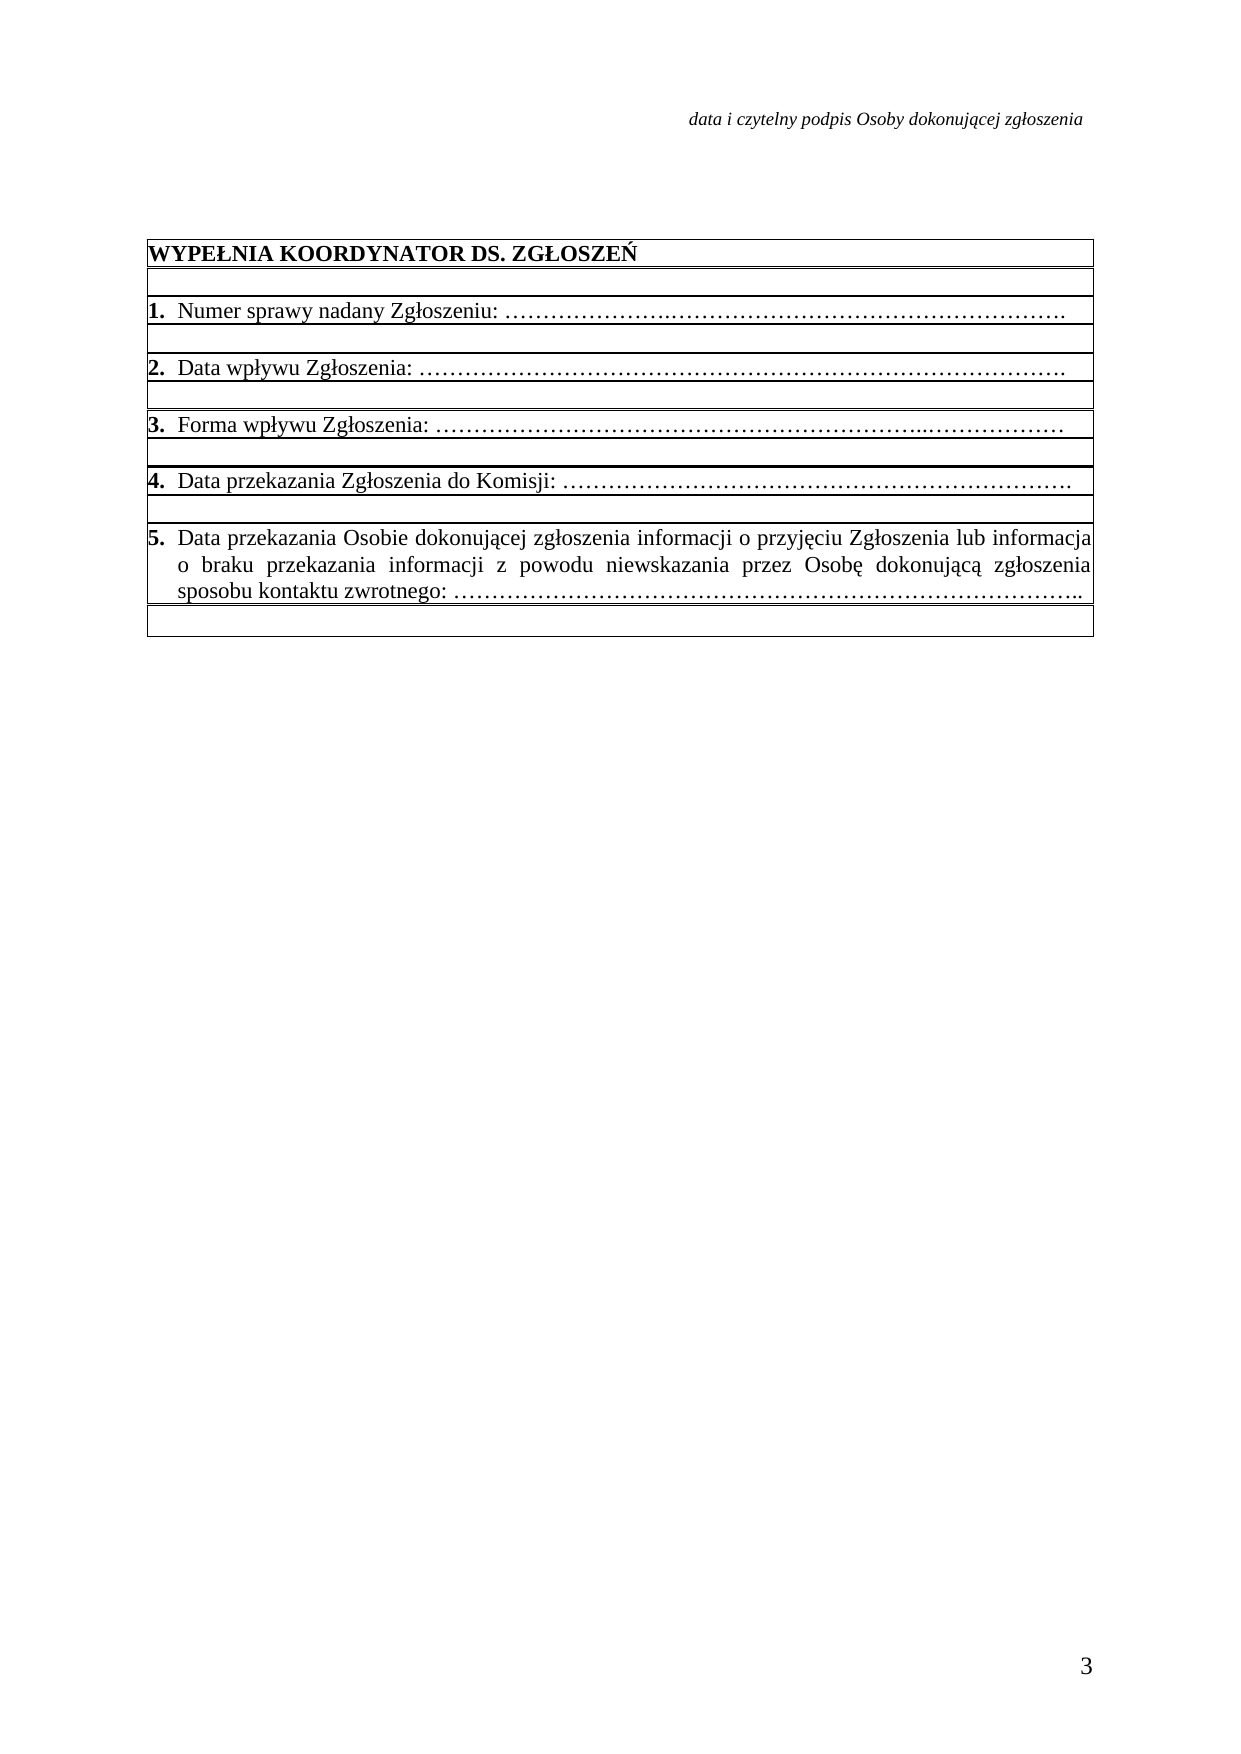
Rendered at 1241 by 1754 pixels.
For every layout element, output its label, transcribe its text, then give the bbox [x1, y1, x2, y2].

list Data wpływu Zgłoszenia: …………………………………………………………………………. [148, 354, 1093, 380]
list Data przekazania Osobie dokonującej zgłoszenia informacji o przyjęciu Zgłoszenia lub informacja o braku przekazania informacji z powodu niewskazania przez Osobę dokonującą zgłoszenia sposobu kontaktu zwrotnego: ……………………………………………………………………….. [148, 524, 1093, 603]
list Forma wpływu Zgłoszenia: ………………………………………………………..……………… [148, 411, 1093, 437]
text WYPEŁNIA KOORDYNATOR DS. ZGŁOSZEŃ [148, 240, 1093, 266]
list Numer sprawy nadany Zgłoszeniu: ………………….……………………………………………. [148, 297, 1093, 323]
list Data przekazania Zgłoszenia do Komisji: …………………………………………………………. [148, 468, 1093, 494]
text data i czytelny podpis Osoby dokonującej zgłoszenia [148, 108, 1093, 160]
